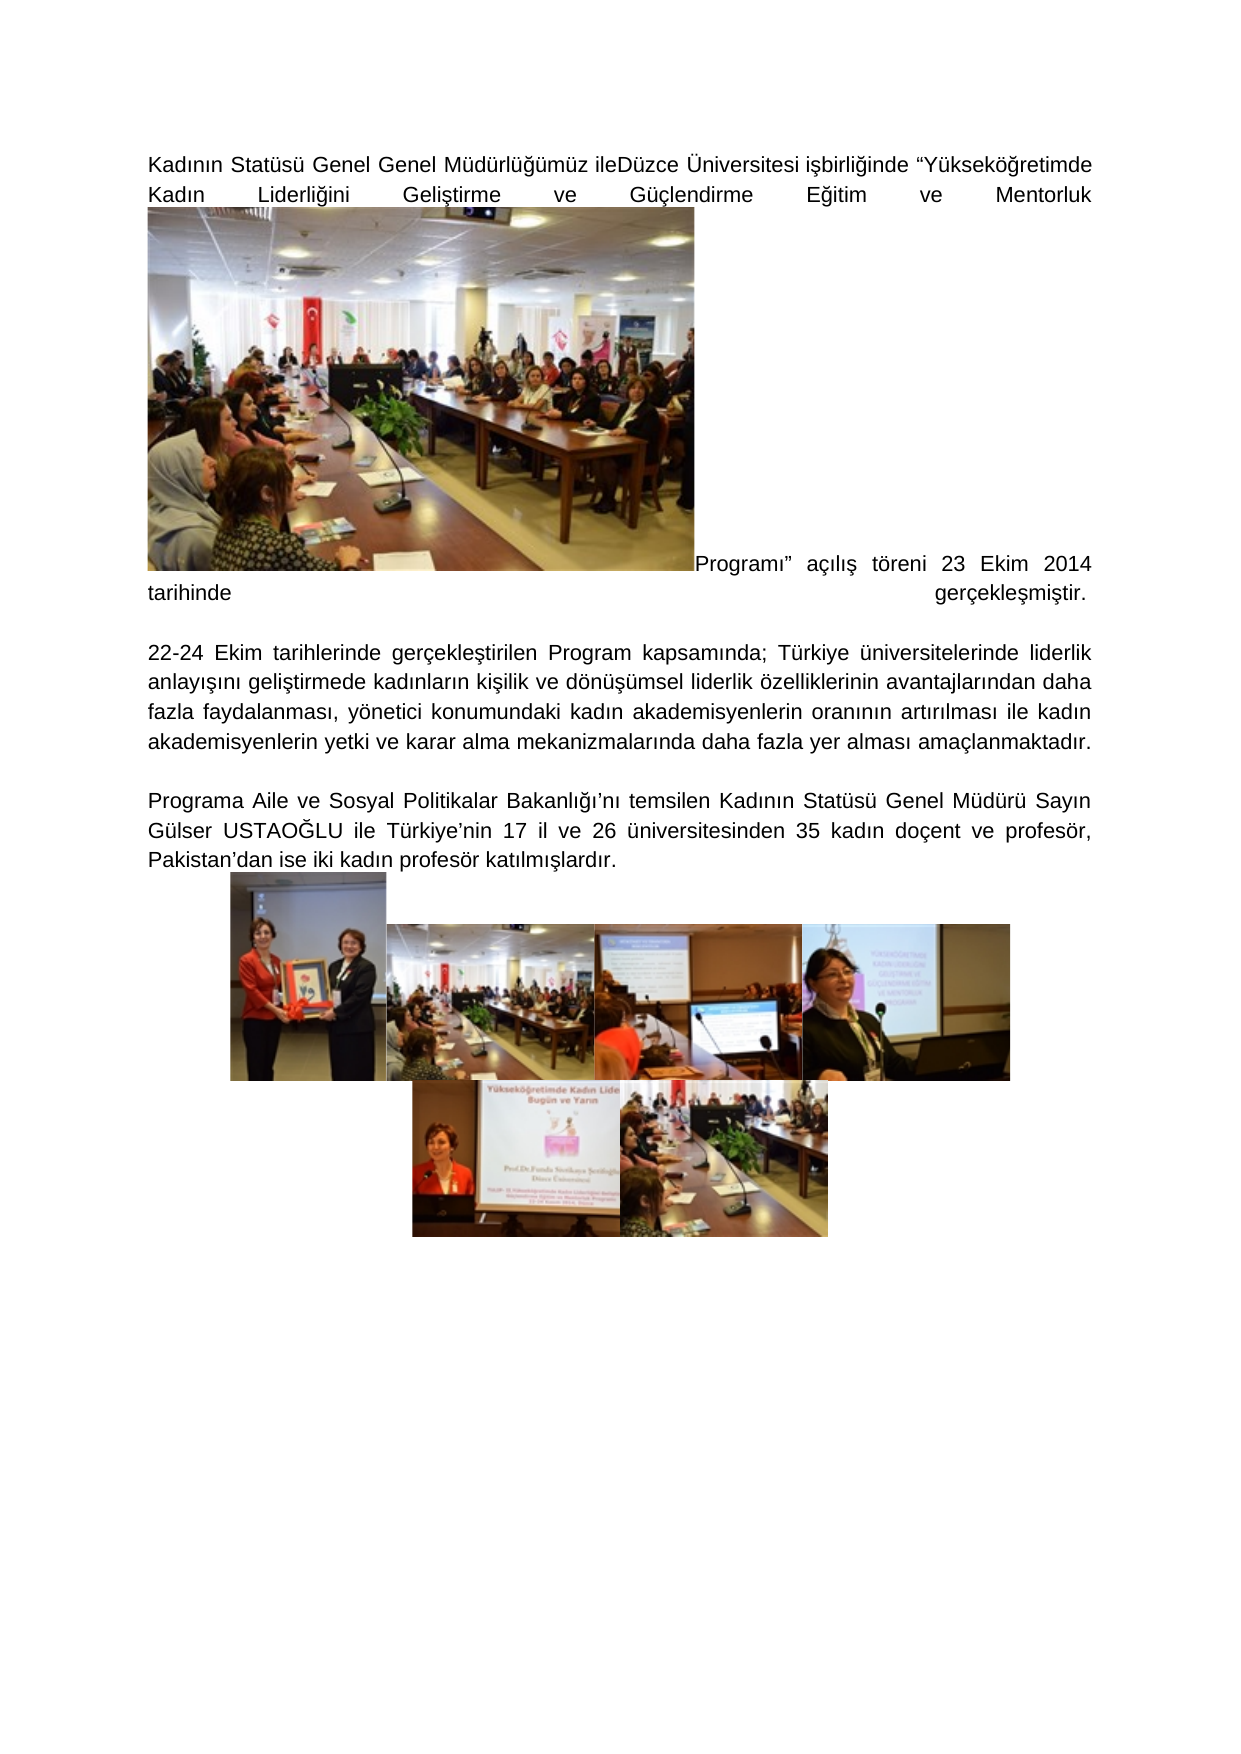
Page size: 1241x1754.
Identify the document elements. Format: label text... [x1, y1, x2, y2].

picture [147, 207, 695, 571]
picture [230, 872, 1011, 1237]
